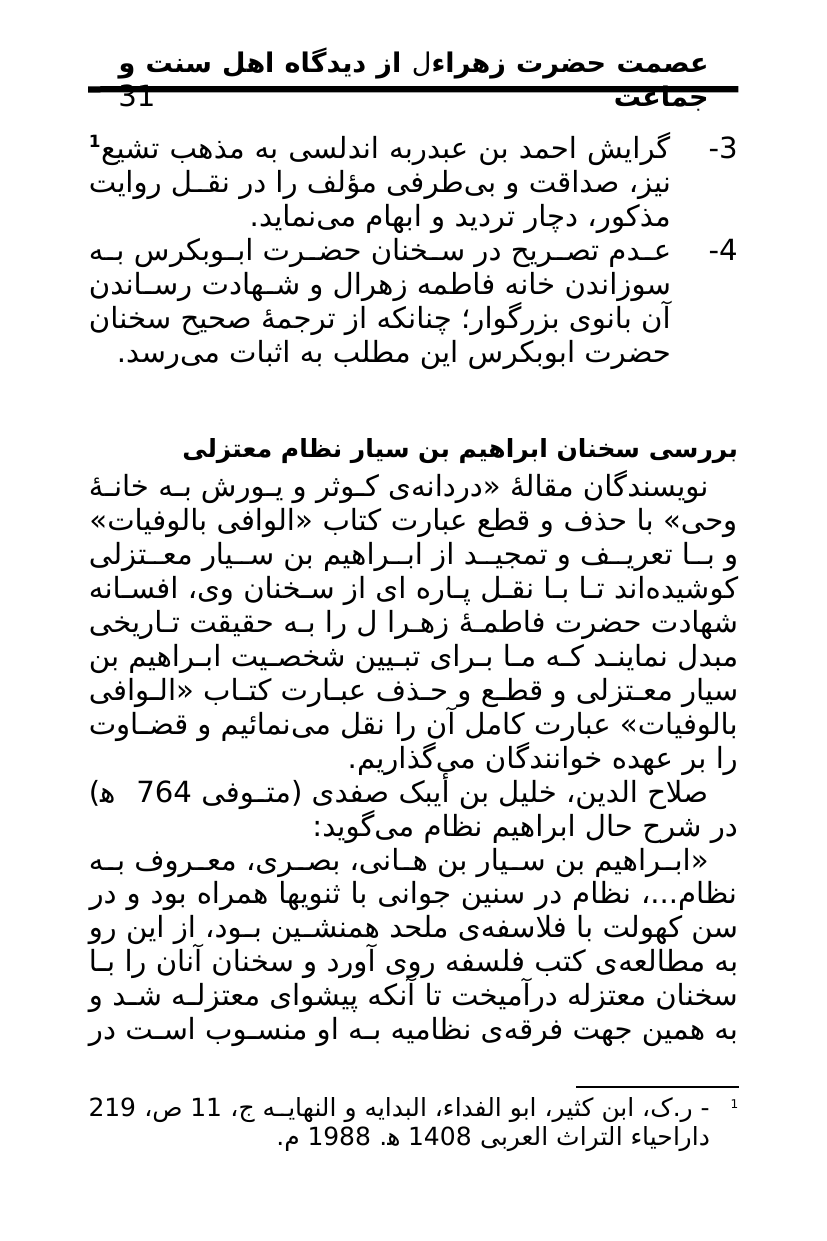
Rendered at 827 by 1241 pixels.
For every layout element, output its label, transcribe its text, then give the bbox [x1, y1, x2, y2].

text نویسندگان مقالۀ «دردانه‌ی کوثر و یورش به خانۀ وحی» با حذف و قطع عبارت کتاب «الوافی بالوفیات» و با تعریف و تمجید از ابراهیم بن سیار معتزلی کوشیده‌‌اند تا با نقل پاره ‌ای از سخنان وی، افسانه شهادت حضرت فاطمۀ زهرا ل را به حقیقت تاریخی مبدل نمایند که ما برای تبیین شخصیت ابراهیم بن سیار معتزلی و قطع و حذف عبارت کتاب «الوافی بالوفیات» عبارت کامل آن را نقل می‌‌نمائیم و قضاوت را بر عهده خوانندگان می‌گذاریم. [89, 469, 738, 775]
text بررسی سخنان ابراهيم بن سيار نظام معتزلی [89, 434, 738, 463]
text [89, 843, 738, 1047]
list گرایش احمد بن عبدربه اندلسی به مذهب تشیع نیز، صداقت و بی‌‌طرفی مؤلف را در نقل روایت مذکور، دچار تردید و ابهام می‌‌نماید. [89, 132, 708, 233]
text صلاح الدین، خلیل بن أیبک صفدی (متوفی 764 ﻫ) در شرح حال ابراهیم نظام می‌‌گوید: [89, 775, 738, 843]
list عدم تصریح در سخنان حضرت ابوبکرس به سوزاندن خانه فاطمه زهرال و شهادت رساندن آن بانوی بزرگوار؛ چنانکه از ترجمۀ صحیح سخنان حضرت ابوبکرس این مطلب به اثبات می‌‌رسد. [89, 233, 708, 369]
